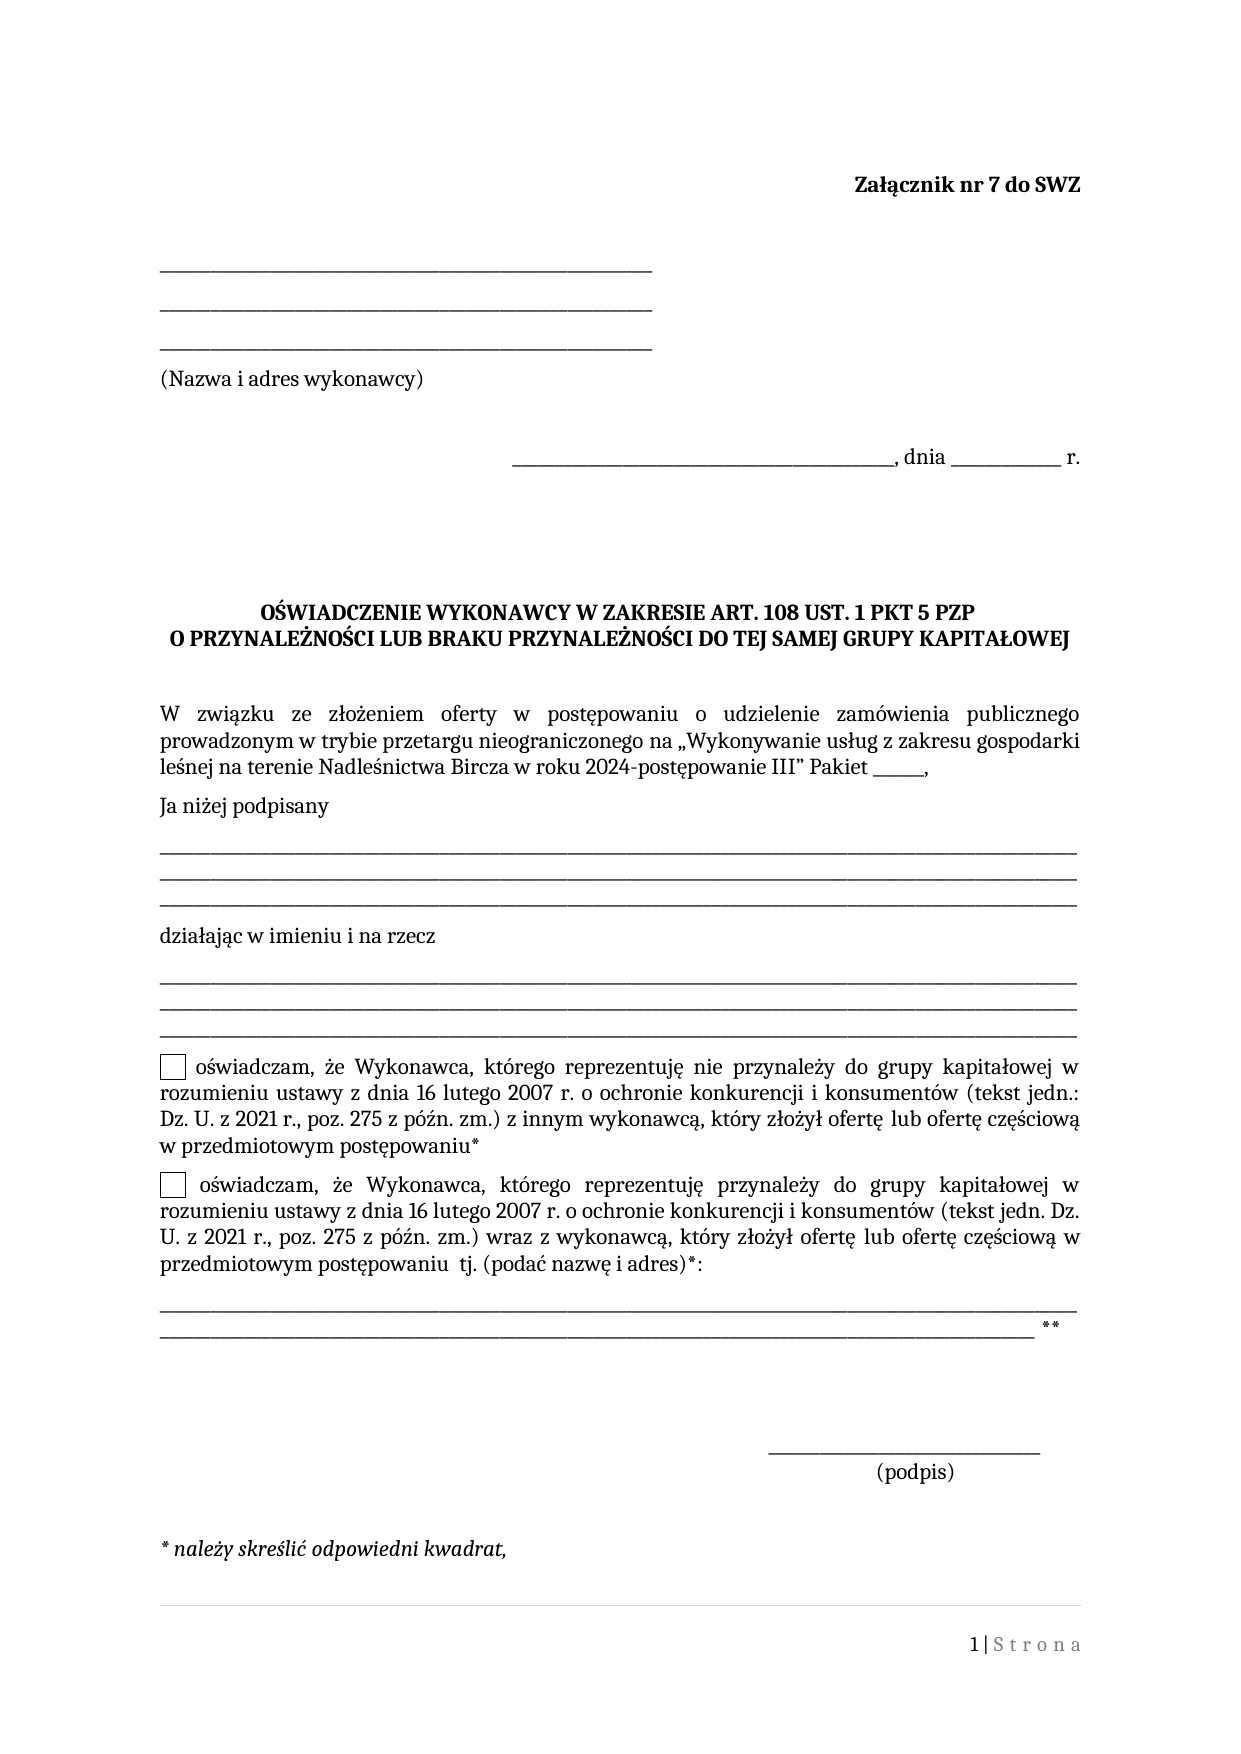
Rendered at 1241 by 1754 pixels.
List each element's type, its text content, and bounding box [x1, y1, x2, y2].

text działając w imieniu i na rzecz [159, 923, 1081, 949]
text ________________________________ (podpis) [750, 1432, 1081, 1485]
text oświadczam, że Wykonawca, którego reprezentuję przynależy do grupy kapitałowej w rozumieniu ustawy z dnia 16 lutego 2007 r. o ochronie konkurencji i konsumentów (tekst jedn. Dz. U. z 2021 r., poz. 275 z późn. zm.) wraz z wykonawcą, który złożył ofertę lub ofertę częściową w przedmiotowym postępowaniu tj. (podać nazwę i adres)*: [159, 1171, 1081, 1277]
text * należy skreślić odpowiedni kwadrat, [159, 1536, 1081, 1563]
text _____________________________________________, dnia _____________ r. [159, 444, 1081, 470]
text OŚWIADCZENIE WYKONAWCY W ZAKRESIE ART. 108 UST. 1 PKT 5 PZP O PRZYNALEŻNOŚCI LUB BRAKU PRZYNALEŻNOŚCI DO TEJ SAMEJ GRUPY KAPITAŁOWEJ [159, 599, 1081, 652]
text ____________________________________________________________________________________________________________________________________________________________________________________________________________________________________________________________________________________________________________________________________ [159, 962, 1081, 1041]
text (Nazwa i adres wykonawcy) [159, 366, 1081, 393]
text oświadczam, że Wykonawca, którego reprezentuję nie przynależy do grupy kapitałowej w rozumieniu ustawy z dnia 16 lutego 2007 r. o ochronie konkurencji i konsumentów (tekst jedn.: Dz. U. z 2021 r., poz. 275 z późn. zm.) z innym wykonawcą, który złożył ofertę lub ofertę częściową w przedmiotowym postępowaniu* [159, 1053, 1081, 1159]
text __________________________________________________________ [159, 250, 1081, 276]
text __________________________________________________________ [159, 288, 1081, 315]
text Ja niżej podpisany [159, 793, 1081, 819]
text W związku ze złożeniem oferty w postępowaniu o udzielenie zamówienia publicznego prowadzonym w trybie przetargu nieograniczonego na „Wykonywanie usług z zakresu gospodarki leśnej na terenie Nadleśnictwa Bircza w roku 2024-postępowanie III” Pakiet ______, [159, 701, 1081, 780]
text ___________________________________________________________________________________________________________________________________________________________________________________________________________________ ** [159, 1289, 1081, 1342]
text Załącznik nr 7 do SWZ [159, 172, 1081, 198]
text ____________________________________________________________________________________________________________________________________________________________________________________________________________________________________________________________________________________________________________________________________ [159, 831, 1081, 911]
text __________________________________________________________ [159, 327, 1081, 354]
